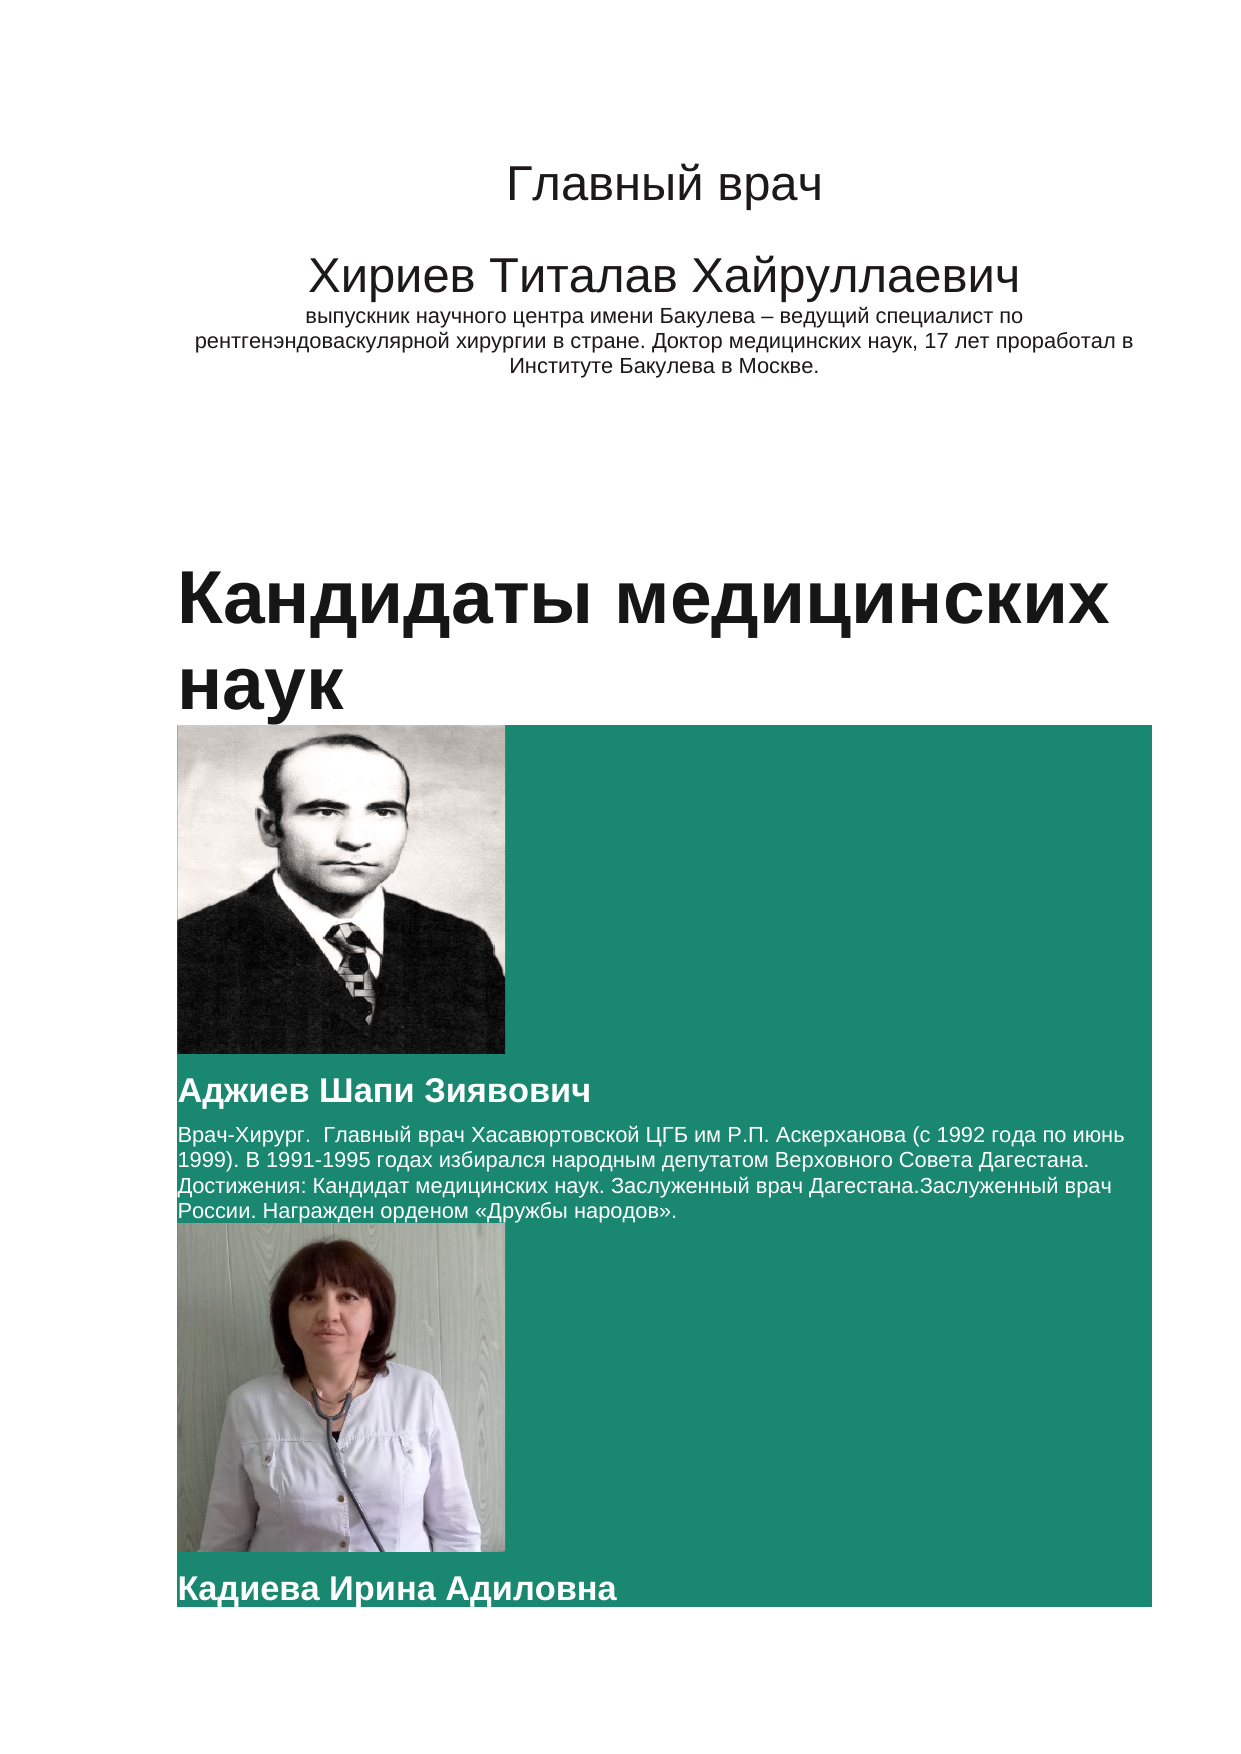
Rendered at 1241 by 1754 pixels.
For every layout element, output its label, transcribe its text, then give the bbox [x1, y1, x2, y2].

text выпускник научного центра имени Бакулева – ведущий специалист по рентгенэндоваскулярной хирургии в стране. Доктор медицинских наук, 17 лет проработал в Институте Бакулева в Москве. [177, 302, 1152, 378]
text Главный врач [177, 154, 1152, 210]
text Кадиева Ирина Адиловна [177, 1564, 1152, 1607]
picture [177, 1223, 506, 1552]
text Аджиев Шапи Зиявович [177, 1066, 1152, 1110]
text Кандидаты медицинских наук [177, 553, 1152, 725]
text Врач-Хирург. Главный врач Хасавюртовской ЦГБ им Р.П. Аскерханова (с 1992 года по июнь 1999). В 1991-1995 годах избирался народным депутатом Верховного Совета Дагестана. Достижения: Кандидат медицинских наук. Заслуженный врач Дагестана.Заслуженный врач России. Награжден орденом «Дружбы народов». [177, 1122, 1152, 1223]
text Хириев Титалав Хайруллаевич [177, 246, 1152, 302]
picture [177, 725, 506, 1054]
